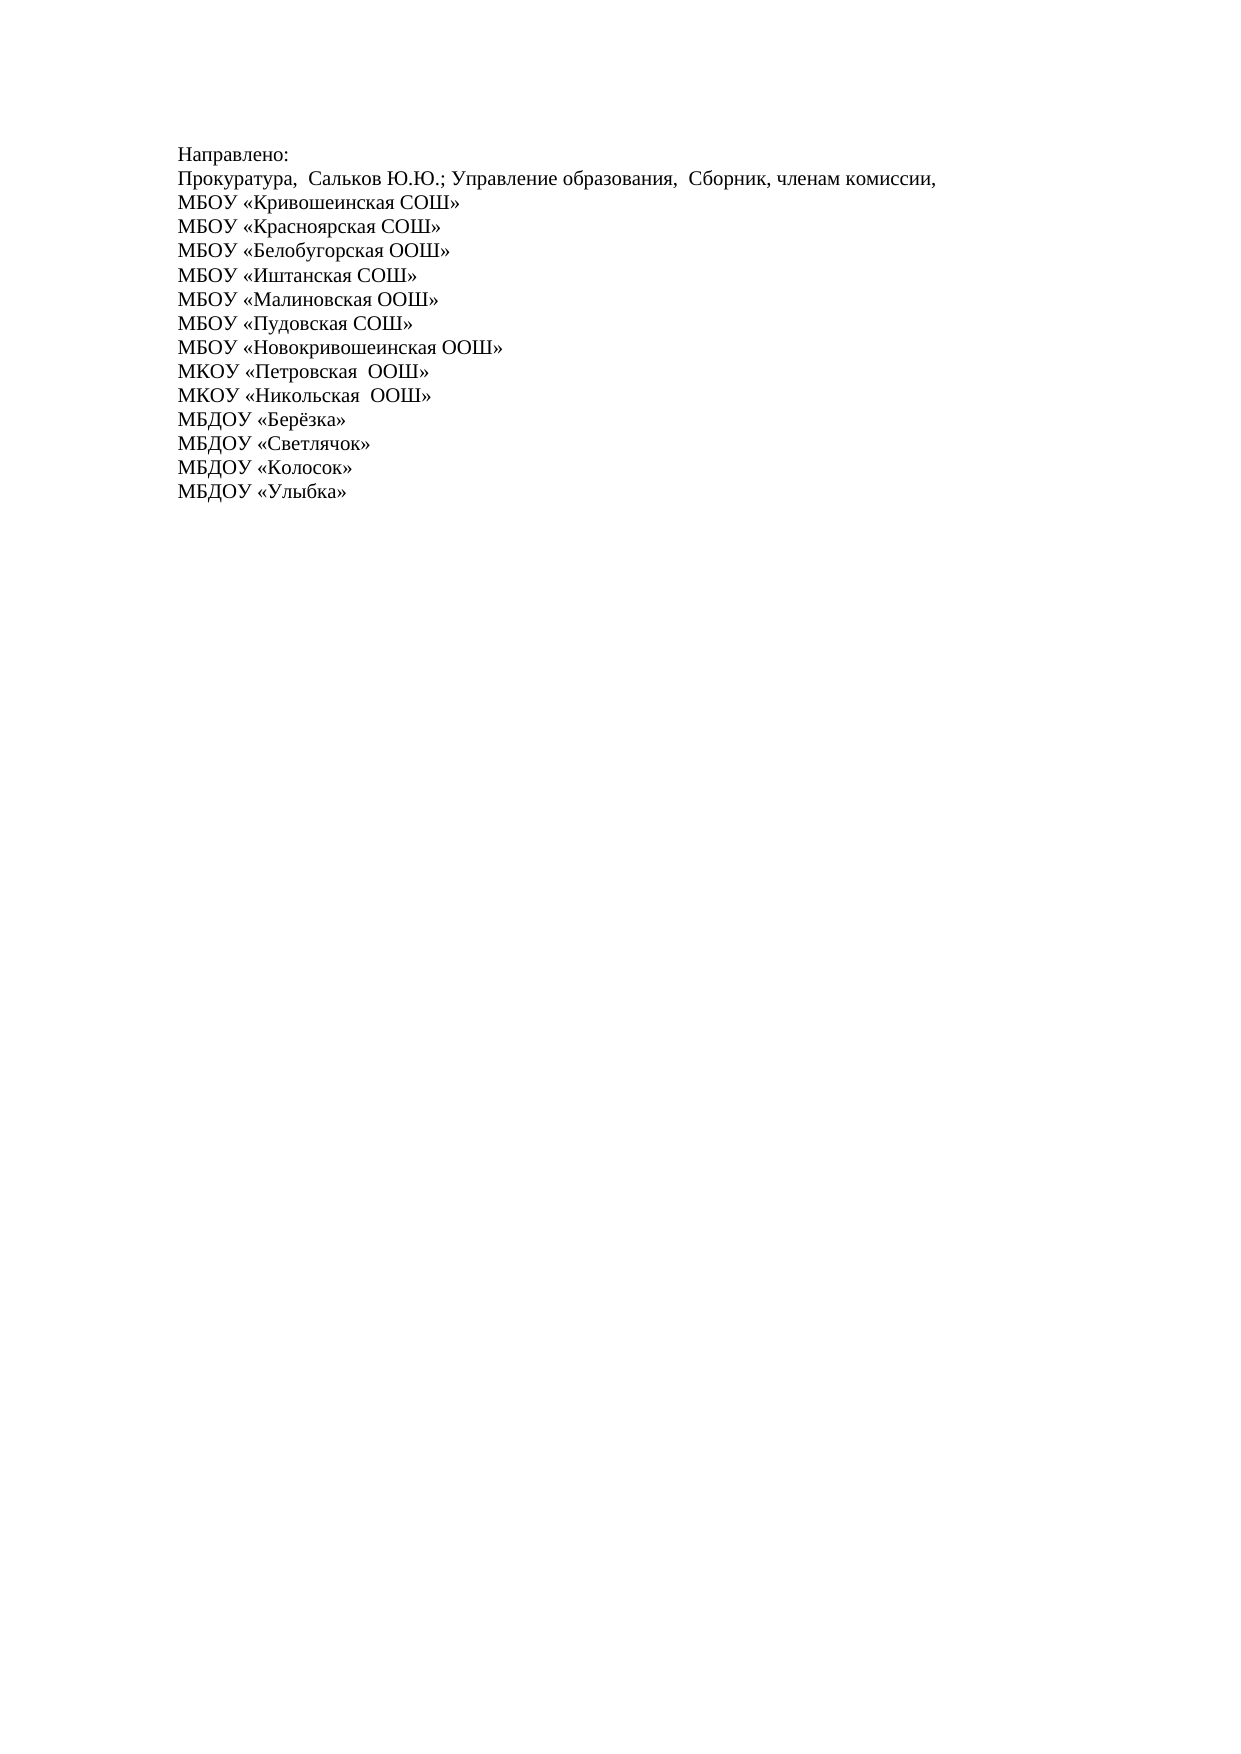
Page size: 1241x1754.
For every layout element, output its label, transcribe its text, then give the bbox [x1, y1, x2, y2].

text МБОУ «Красноярская СОШ» [177, 214, 1152, 238]
text МБОУ «Иштанская СОШ» [177, 262, 1152, 287]
text МБОУ «Новокривошеинская ООШ» [177, 335, 1152, 359]
text Прокуратура, Сальков Ю.Ю.; Управление образования, Сборник, членам комиссии, [177, 166, 1152, 190]
text Направлено: [177, 142, 1152, 166]
text МБДОУ «Колосок» [177, 455, 1152, 479]
text МБОУ «Пудовская СОШ» [177, 311, 1152, 335]
text МБОУ «Белобугорская ООШ» [177, 238, 1152, 262]
text МБДОУ «Светлячок» [177, 431, 1152, 455]
text МБДОУ «Берёзка» [177, 407, 1152, 431]
text МБОУ «Малиновская ООШ» [177, 287, 1152, 311]
text МКОУ «Никольская ООШ» [177, 383, 1152, 407]
text МБДОУ «Улыбка» [177, 479, 1152, 503]
text МБОУ «Кривошеинская СОШ» [177, 190, 1152, 214]
text МКОУ «Петровская ООШ» [177, 359, 1152, 383]
